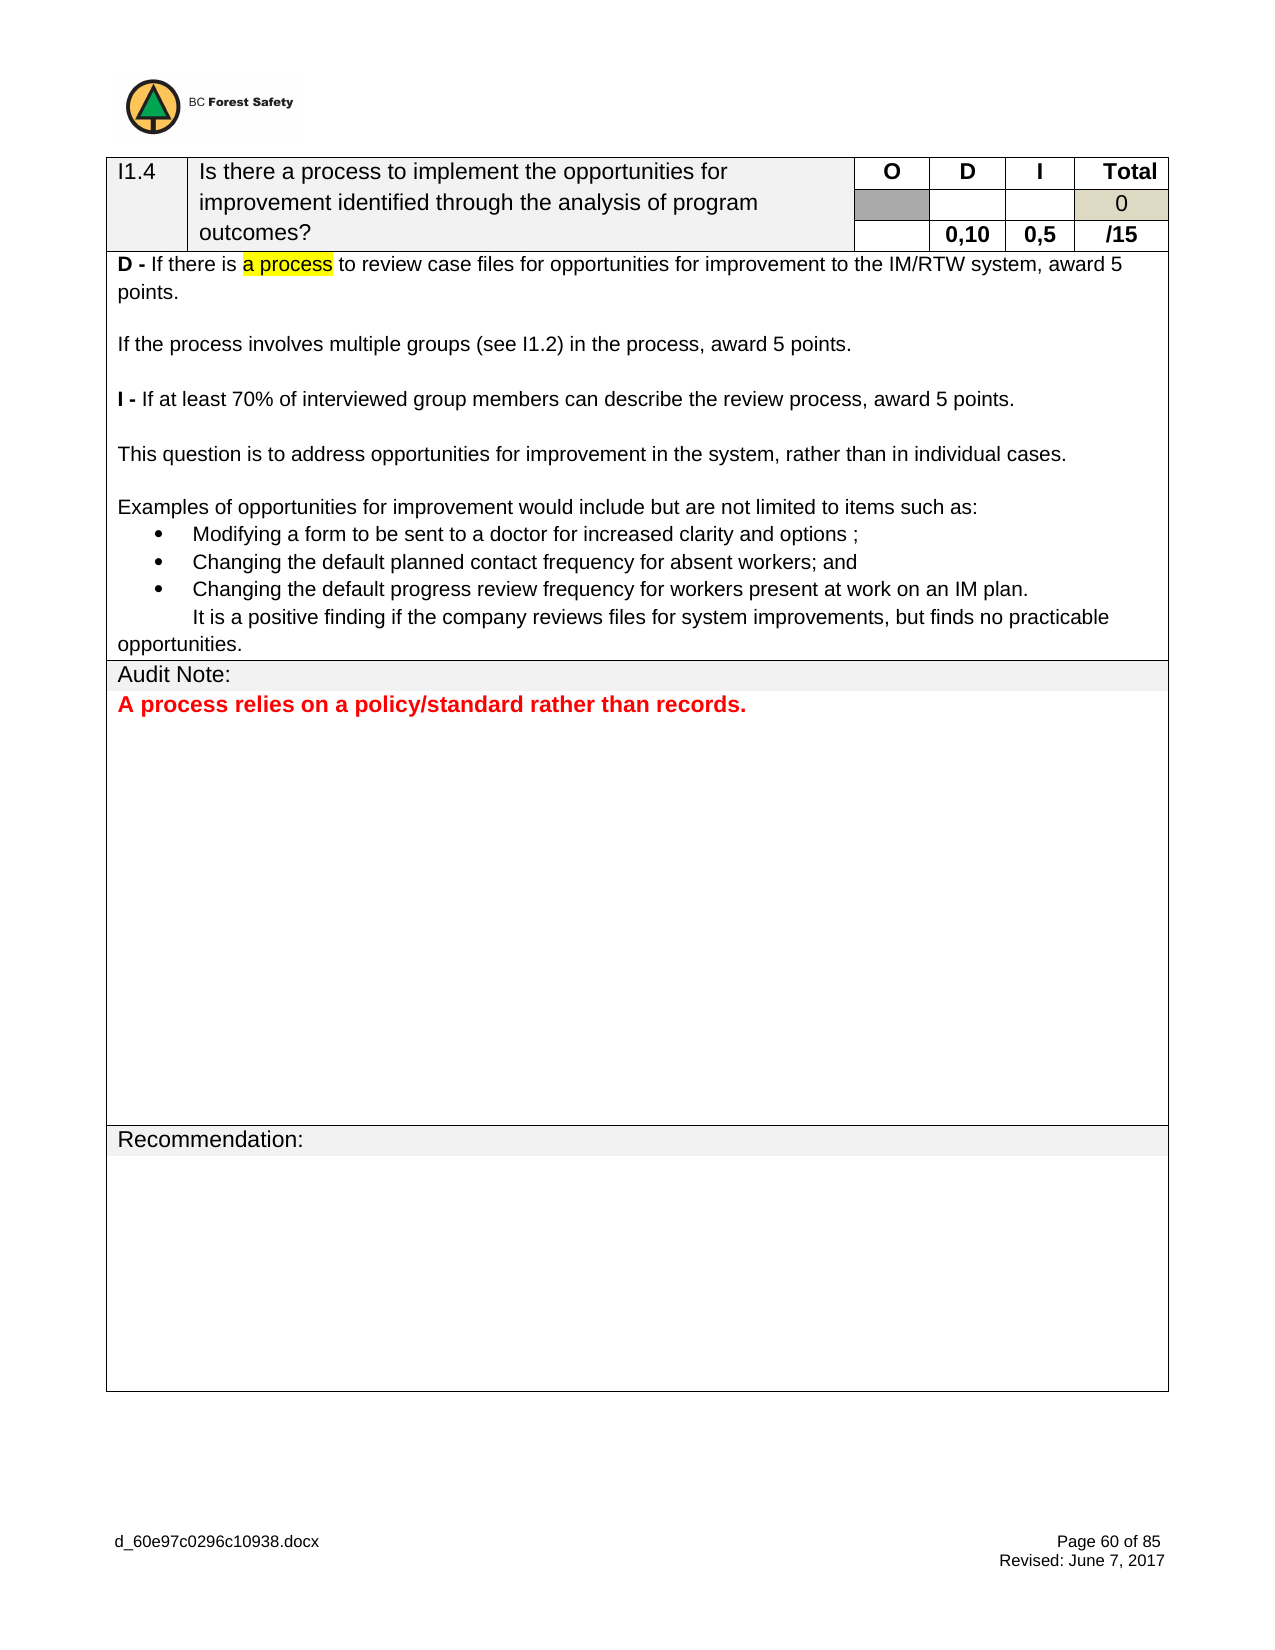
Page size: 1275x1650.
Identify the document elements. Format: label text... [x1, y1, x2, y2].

table_cell Recommendation: [107, 1126, 1168, 1156]
table_cell [1006, 190, 1074, 220]
table_header D [930, 158, 1005, 188]
table_cell [930, 190, 1005, 220]
table_cell /15 [1075, 221, 1168, 251]
table_cell 0 [1075, 190, 1168, 220]
table_cell [855, 190, 929, 220]
table_cell Audit Note: [107, 661, 1168, 691]
table_header Total [1075, 158, 1168, 188]
table_header Is there a process to implement the opportunities for improvement identified through the analysis of program outcomes? [188, 158, 854, 251]
table_header O [855, 158, 929, 188]
table_cell 0,5 [1006, 221, 1074, 251]
table_cell [107, 1156, 1168, 1391]
table_header I [1006, 158, 1074, 188]
picture [114, 75, 304, 138]
table_cell [855, 221, 929, 251]
table_cell A process relies on a policy/standard rather than records. [107, 691, 1168, 1125]
table_cell D - If there is a process to review case files for opportunities for improvement to the IM/RTW system, award 5 points. If the process involves multiple groups (see I1.2) in the process, award 5 points. I - If at least 70% of interviewed group members can describe the review process, award 5 points. This question is to address opportunities for improvement in the system, rather than in individual cases. Examples of opportunities for improvement would include but are not limited to items such as: Modifying a form to be sent to a doctor for increased clarity and options ; Changing the default planned contact frequency for absent workers; and Changing the default progress review frequency for workers present at work on an IM plan. It is a positive finding if the company reviews files for system improvements, but finds no practicable opportunities. [107, 252, 1168, 660]
table_header I1.4 [107, 158, 187, 251]
table_cell 0,10 [930, 221, 1005, 251]
